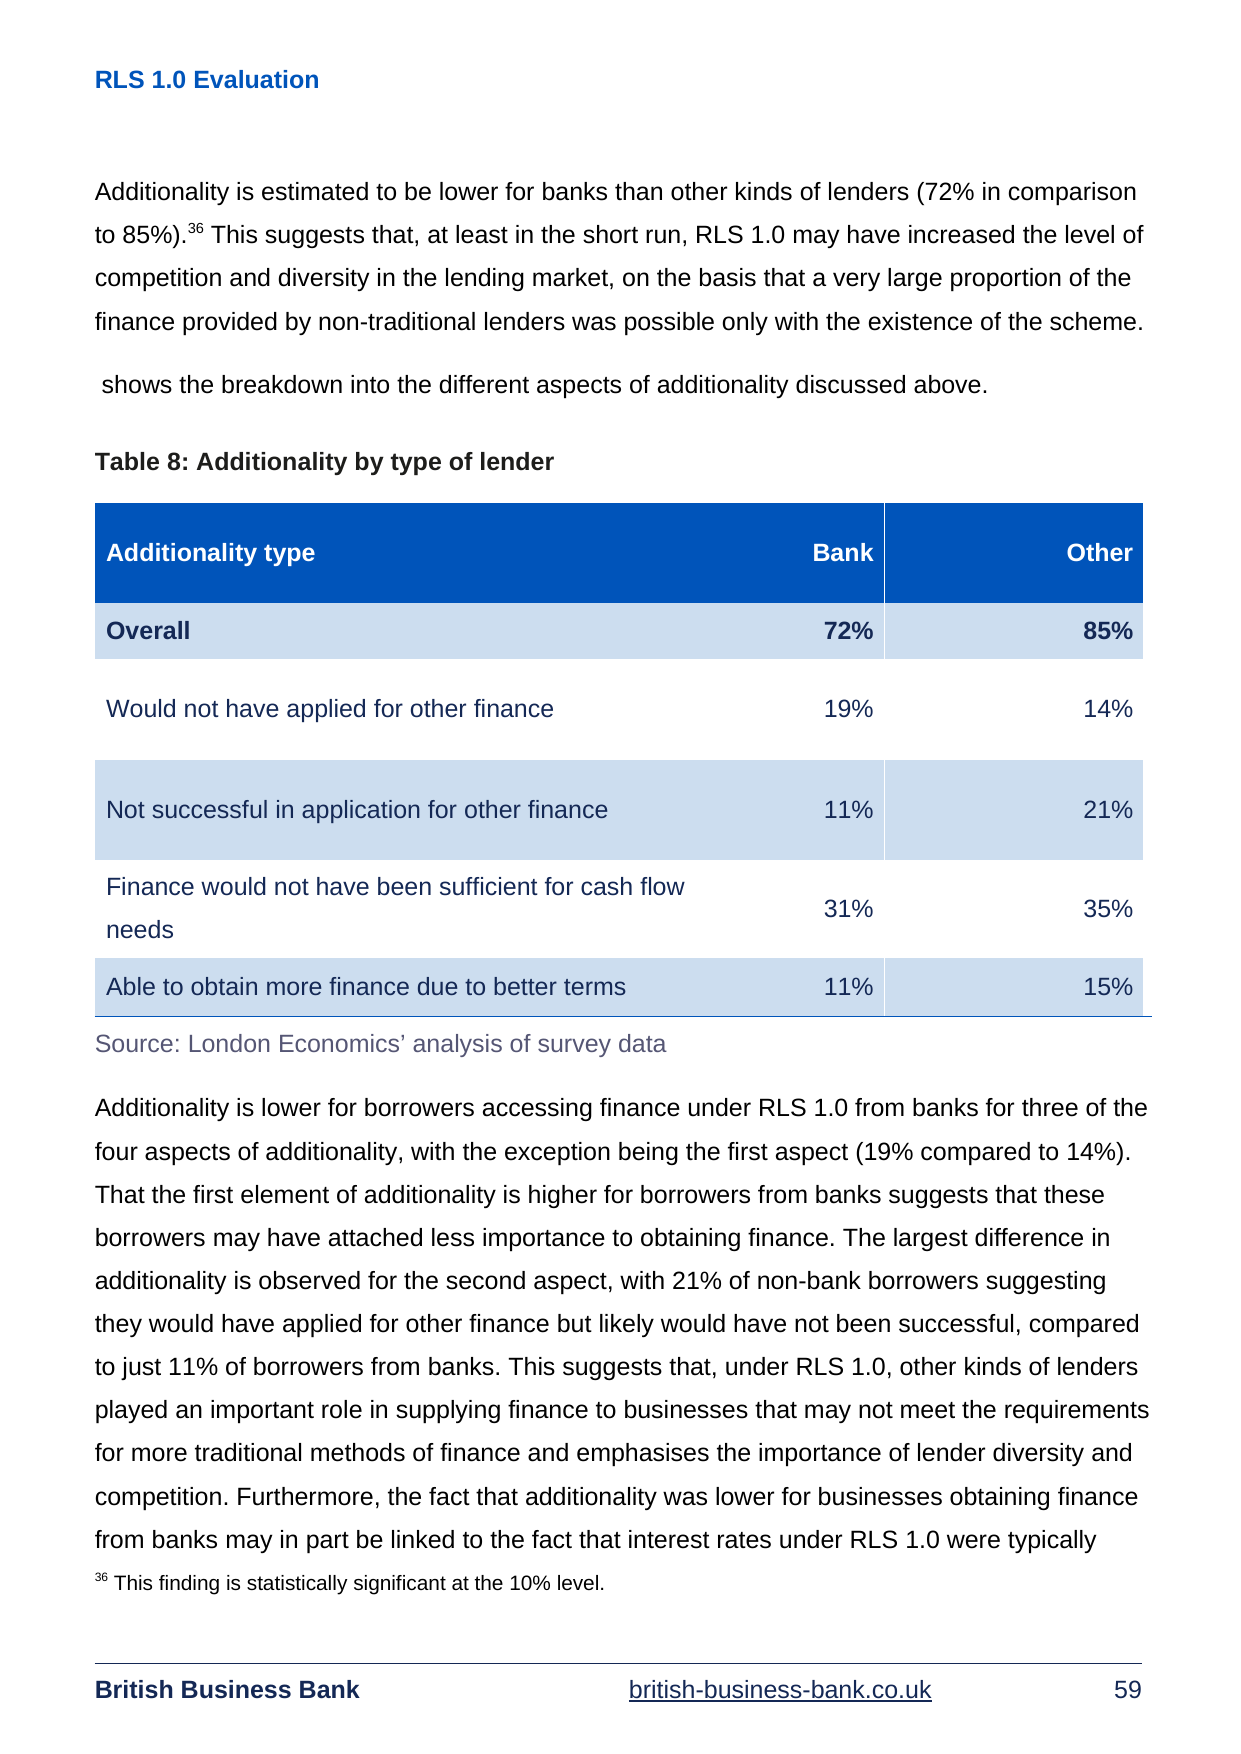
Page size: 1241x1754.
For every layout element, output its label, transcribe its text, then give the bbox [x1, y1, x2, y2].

text Source: London Economics’ analysis of survey data [94, 1029, 1152, 1058]
text Table 8 shows the breakdown into the different aspects of additionality discussed above. [94, 371, 1152, 399]
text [94, 1093, 1152, 1553]
text Additionality is estimated to be lower for banks than other kinds of lenders (72% in comparison to 85%). This suggests that, at least in the short run, RLS 1.0 may have increased the level of competition and diversity in the lending market, on the basis that a very large proportion of the finance provided by non-traditional lenders was possible only with the existence of the scheme. [94, 177, 1152, 335]
subtitle Table 8: Additionality by type of lender [94, 447, 1152, 476]
table_header [1145, 503, 1152, 1016]
table_header [95, 503, 1143, 1016]
